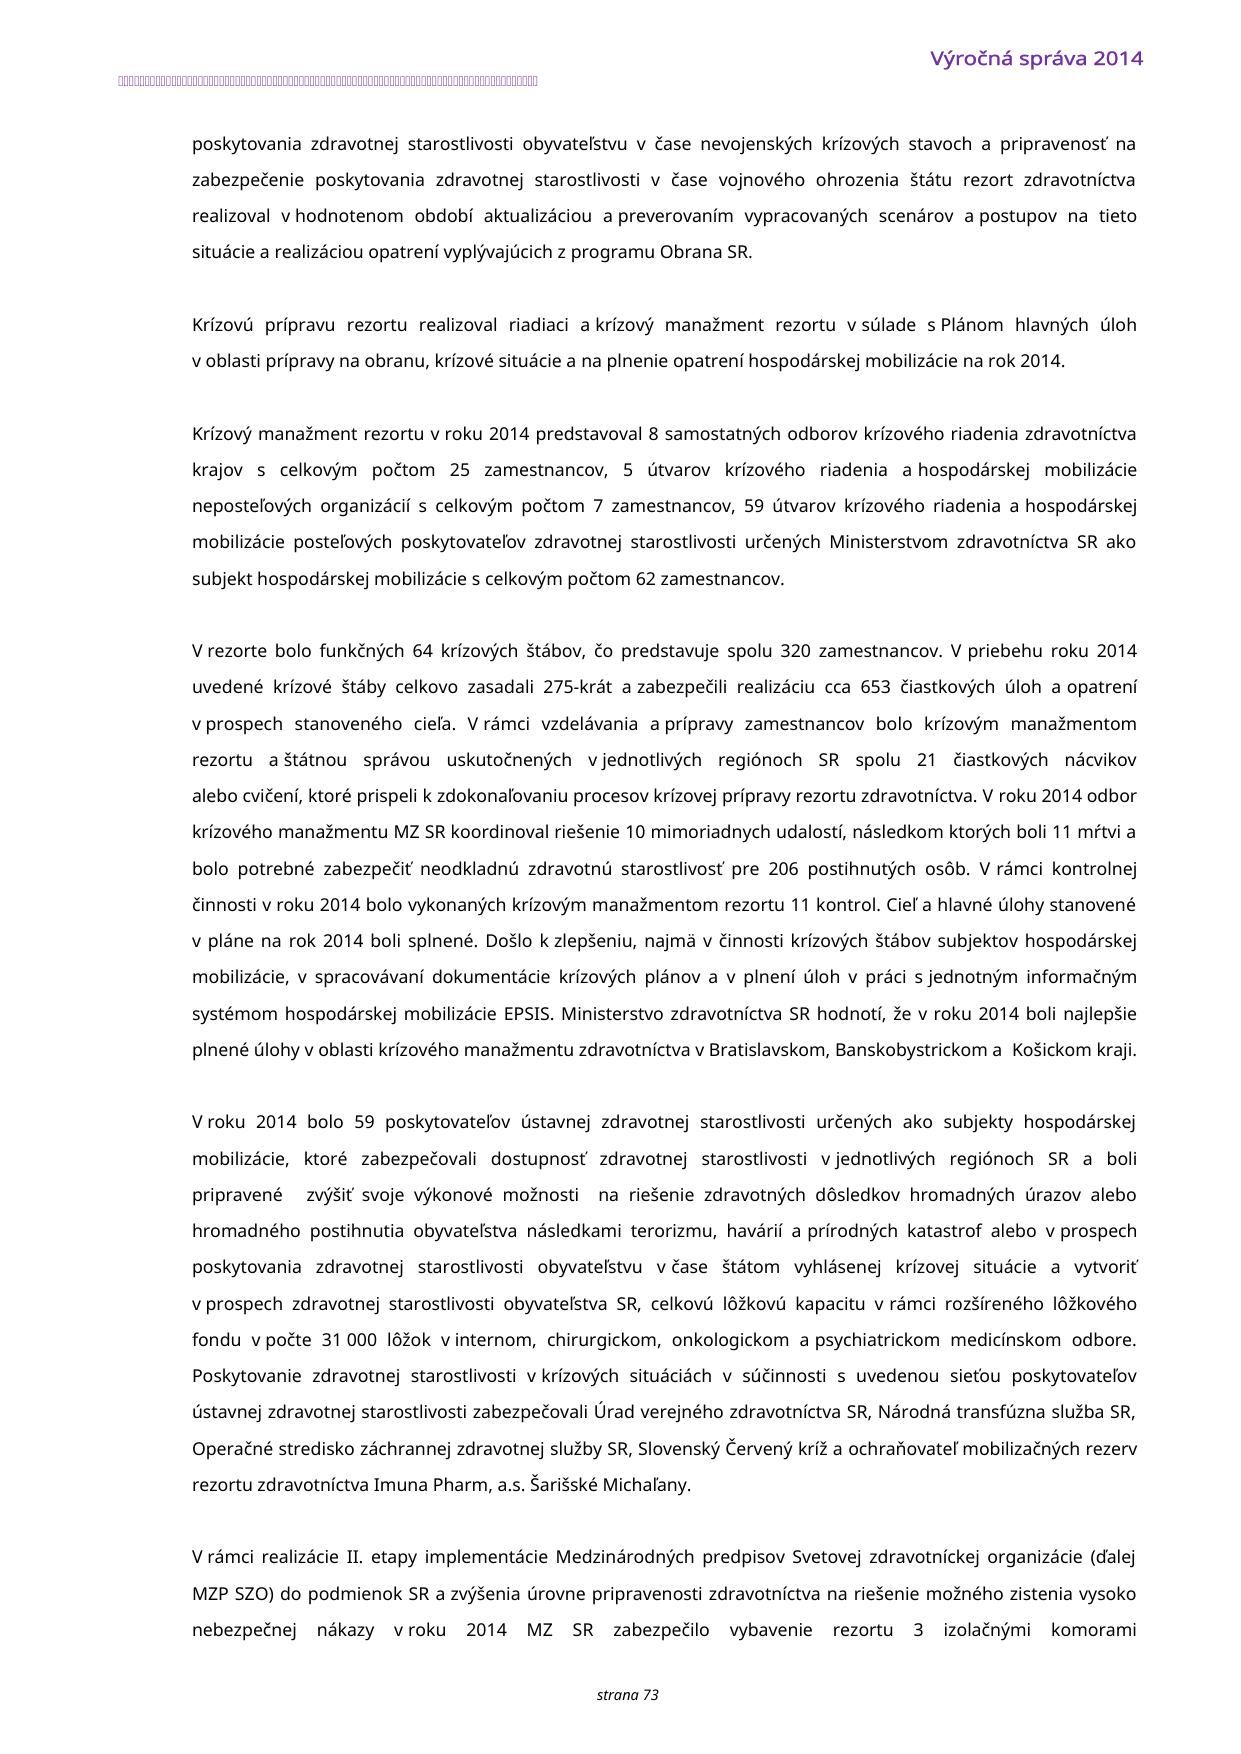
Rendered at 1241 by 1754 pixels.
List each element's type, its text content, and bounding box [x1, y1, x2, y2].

text Krízovú prípravu rezortu realizoval riadiaci a krízový manažment rezortu v súlade s Plánom hlavných úloh v oblasti prípravy na obranu, krízové situácie a na plnenie opatrení hospodárskej mobilizácie na rok 2014. [192, 312, 1137, 373]
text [192, 131, 1137, 264]
text V rezorte bolo funkčných 64 krízových štábov, čo predstavuje spolu 320 zamestnancov. V priebehu roku 2014 uvedené krízové štáby celkovo zasadali 275-krát a zabezpečili realizáciu cca 653 čiastkových úloh a opatrení v prospech stanoveného cieľa. V rámci vzdelávania a prípravy zamestnancov bolo krízovým manažmentom rezortu a štátnou správou uskutočnených v jednotlivých regiónoch SR spolu 21 čiastkových nácvikov alebo cvičení, ktoré prispeli k zdokonaľovaniu procesov krízovej prípravy rezortu zdravotníctva. V roku 2014 odbor krízového manažmentu MZ SR koordinoval riešenie 10 mimoriadnych udalostí, následkom ktorých boli 11 mŕtvi a bolo potrebné zabezpečiť neodkladnú zdravotnú starostlivosť pre 206 postihnutých osôb. V rámci kontrolnej činnosti v roku 2014 bolo vykonaných krízovým manažmentom rezortu 11 kontrol. Cieľ a hlavné úlohy stanovené v pláne na rok 2014 boli splnené. Došlo k zlepšeniu, najmä v činnosti krízových štábov subjektov hospodárskej mobilizácie, v spracovávaní dokumentácie krízových plánov a v plnení úloh v práci s jednotným informačným systémom hospodárskej mobilizácie EPSIS. Ministerstvo zdravotníctva SR hodnotí, že v roku 2014 boli najlepšie plnené úlohy v oblasti krízového manažmentu zdravotníctva v Bratislavskom, Banskobystrickom a Košickom kraji. [192, 638, 1137, 1061]
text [192, 1545, 1137, 1641]
text V roku 2014 bolo 59 poskytovateľov ústavnej zdravotnej starostlivosti určených ako subjekty hospodárskej mobilizácie, ktoré zabezpečovali dostupnosť zdravotnej starostlivosti v jednotlivých regiónoch SR a boli pripravené zvýšiť svoje výkonové možnosti na riešenie zdravotných dôsledkov hromadných úrazov alebo hromadného postihnutia obyvateľstva následkami terorizmu, havárií a prírodných katastrof alebo v prospech poskytovania zdravotnej starostlivosti obyvateľstvu v čase štátom vyhlásenej krízovej situácie a vytvoriť v prospech zdravotnej starostlivosti obyvateľstva SR, celkovú lôžkovú kapacitu v rámci rozšíreného lôžkového fondu v počte 31 000 lôžok v internom, chirurgickom, onkologickom a psychiatrickom medicínskom odbore. Poskytovanie zdravotnej starostlivosti v krízových situáciách v súčinnosti s uvedenou sieťou poskytovateľov ústavnej zdravotnej starostlivosti zabezpečovali Úrad verejného zdravotníctva SR, Národná transfúzna služba SR, Operačné stredisko záchrannej zdravotnej služby SR, Slovenský Červený kríž a ochraňovateľ mobilizačných rezerv rezortu zdravotníctva Imuna Pharm, a.s. Šarišské Michaľany. [192, 1110, 1137, 1496]
text Krízový manažment rezortu v roku 2014 predstavoval 8 samostatných odborov krízového riadenia zdravotníctva krajov s celkovým počtom 25 zamestnancov, 5 útvarov krízového riadenia a hospodárskej mobilizácie neposteľových organizácií s celkovým počtom 7 zamestnancov, 59 útvarov krízového riadenia a hospodárskej mobilizácie posteľových poskytovateľov zdravotnej starostlivosti určených Ministerstvom zdravotníctva SR ako subjekt hospodárskej mobilizácie s celkovým počtom 62 zamestnancov. [192, 421, 1137, 590]
